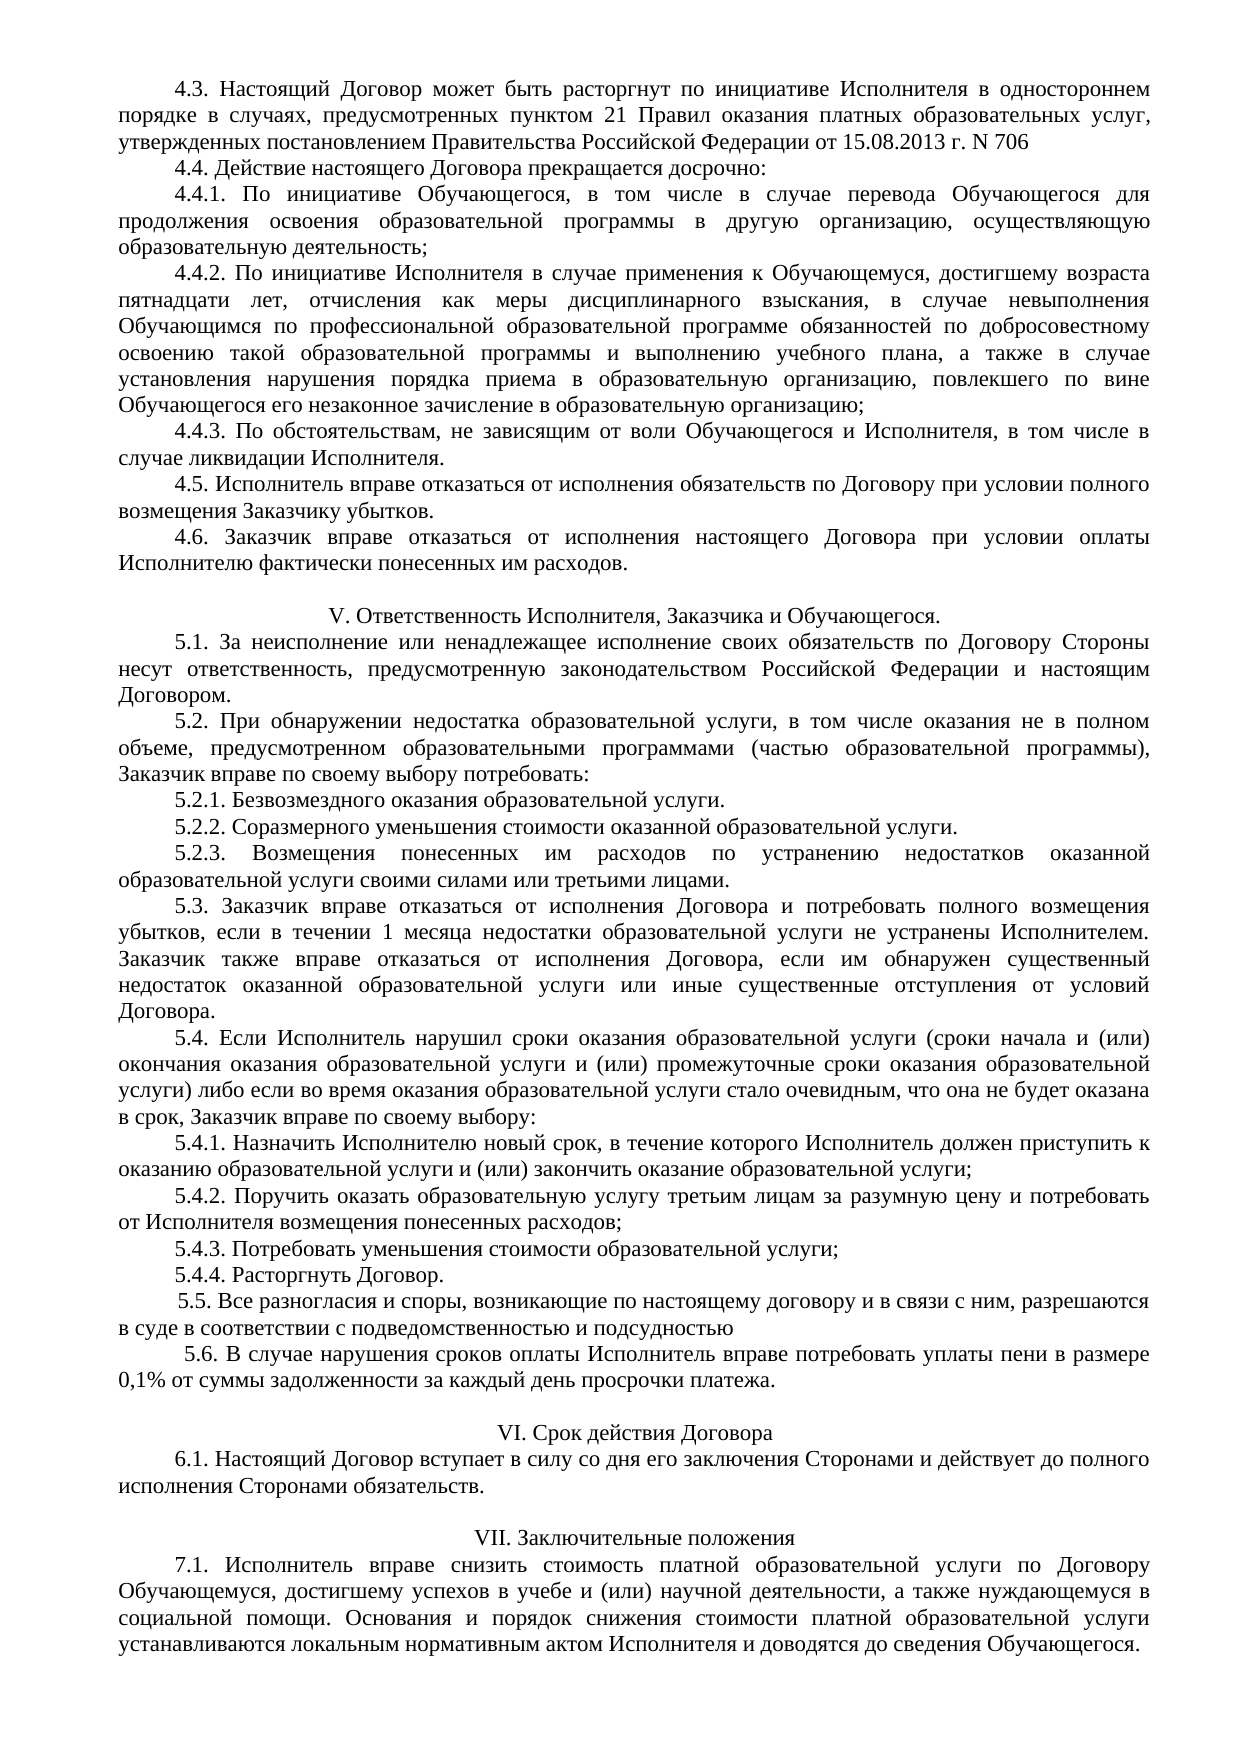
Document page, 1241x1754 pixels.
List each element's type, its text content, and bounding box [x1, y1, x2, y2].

text 4.4.3. По обстоятельствам, не зависящим от воли Обучающегося и Исполнителя, в том числе в случае ликвидации Исполнителя. [118, 418, 1152, 470]
text 5.4.1. Назначить Исполнителю новый срок, в течение которого Исполнитель должен приступить к оказанию образовательной услуги и (или) закончить оказание образовательной услуги; [118, 1129, 1152, 1182]
text 4.4.1. По инициативе Обучающегося, в том числе в случае перевода Обучающегося для продолжения освоения образовательной программы в другую организацию, осуществляющую образовательную деятельность; [118, 180, 1152, 259]
text 5.4.4. Расторгнуть Договор. [118, 1261, 1152, 1287]
text V. Ответственность Исполнителя, Заказчика и Обучающегося. [118, 602, 1152, 628]
text 5.5. Все разногласия и споры, возникающие по настоящему договору и в связи с ним, разрешаются в суде в соответствии с подведомственностью и подсудностью [118, 1287, 1152, 1340]
text 4.4.2. По инициативе Исполнителя в случае применения к Обучающемуся, достигшему возраста пятнадцати лет, отчисления как меры дисциплинарного взыскания, в случае невыполнения Обучающимся по профессиональной образовательной программе обязанностей по добросовестному освоению такой образовательной программы и выполнению учебного плана, а также в случае установления нарушения порядка приема в образовательную организацию, повлекшего по вине Обучающегося его незаконное зачисление в образовательную организацию; [118, 259, 1152, 418]
text 7.1. Исполнитель вправе снизить стоимость платной образовательной услуги по Договору Обучающемуся, достигшему успехов в учебе и (или) научной деятельности, а также нуждающемуся в социальной помощи. Основания и порядок снижения стоимости платной образовательной услуги устанавливаются локальным нормативным актом Исполнителя и доводятся до сведения Обучающегося. [118, 1551, 1152, 1656]
text 4.5. Исполнитель вправе отказаться от исполнения обязательств по Договору при условии полного возмещения Заказчику убытков. [118, 470, 1152, 523]
text 5.2.3. Возмещения понесенных им расходов по устранению недостатков оказанной образовательной услуги своими силами или третьими лицами. [118, 839, 1152, 892]
text 5.2.2. Соразмерного уменьшения стоимости оказанной образовательной услуги. [118, 813, 1152, 839]
text 5.3. Заказчик вправе отказаться от исполнения Договора и потребовать полного возмещения убытков, если в течении 1 месяца недостатки образовательной услуги не устранены Исполнителем. Заказчик также вправе отказаться от исполнения Договора, если им обнаружен существенный недостаток оказанной образовательной услуги или иные существенные отступления от условий Договора. [118, 892, 1152, 1024]
text 4.3. Настоящий Договор может быть расторгнут по инициативе Исполнителя в одностороннем порядке в случаях, предусмотренных пунктом 21 Правил оказания платных образовательных услуг, утвержденных постановлением Правительства Российской Федерации от 15.08.2013 г. N 706 [118, 75, 1152, 154]
text VII. Заключительные положения [118, 1524, 1152, 1551]
text VI. Срок действия Договора [118, 1419, 1152, 1445]
text 5.6. В случае нарушения сроков оплаты Исполнитель вправе потребовать уплаты пени в размере 0,1% от суммы задолженности за каждый день просрочки платежа. [118, 1340, 1152, 1393]
text 5.2. При обнаружении недостатка образовательной услуги, в том числе оказания не в полном объеме, предусмотренном образовательными программами (частью образовательной программы), Заказчик вправе по своему выбору потребовать: [118, 707, 1152, 787]
text 5.4.3. Потребовать уменьшения стоимости образовательной услуги; [118, 1234, 1152, 1261]
text 5.4. Если Исполнитель нарушил сроки оказания образовательной услуги (сроки начала и (или) окончания оказания образовательной услуги и (или) промежуточные сроки оказания образовательной услуги) либо если во время оказания образовательной услуги стало очевидным, что она не будет оказана в срок, Заказчик вправе по своему выбору: [118, 1024, 1152, 1129]
text 4.6. Заказчик вправе отказаться от исполнения настоящего Договора при условии оплаты Исполнителю фактически понесенных им расходов. [118, 523, 1152, 576]
text 5.2.1. Безвозмездного оказания образовательной услуги. [118, 787, 1152, 813]
text 6.1. Настоящий Договор вступает в силу со дня его заключения Сторонами и действует до полного исполнения Сторонами обязательств. [118, 1445, 1152, 1498]
text 5.1. За неисполнение или ненадлежащее исполнение своих обязательств по Договору Стороны несут ответственность, предусмотренную законодательством Российской Федерации и настоящим Договором. [118, 628, 1152, 707]
text 4.4. Действие настоящего Договора прекращается досрочно: [118, 154, 1152, 180]
text 5.4.2. Поручить оказать образовательную услугу третьим лицам за разумную цену и потребовать от Исполнителя возмещения понесенных расходов; [118, 1182, 1152, 1234]
